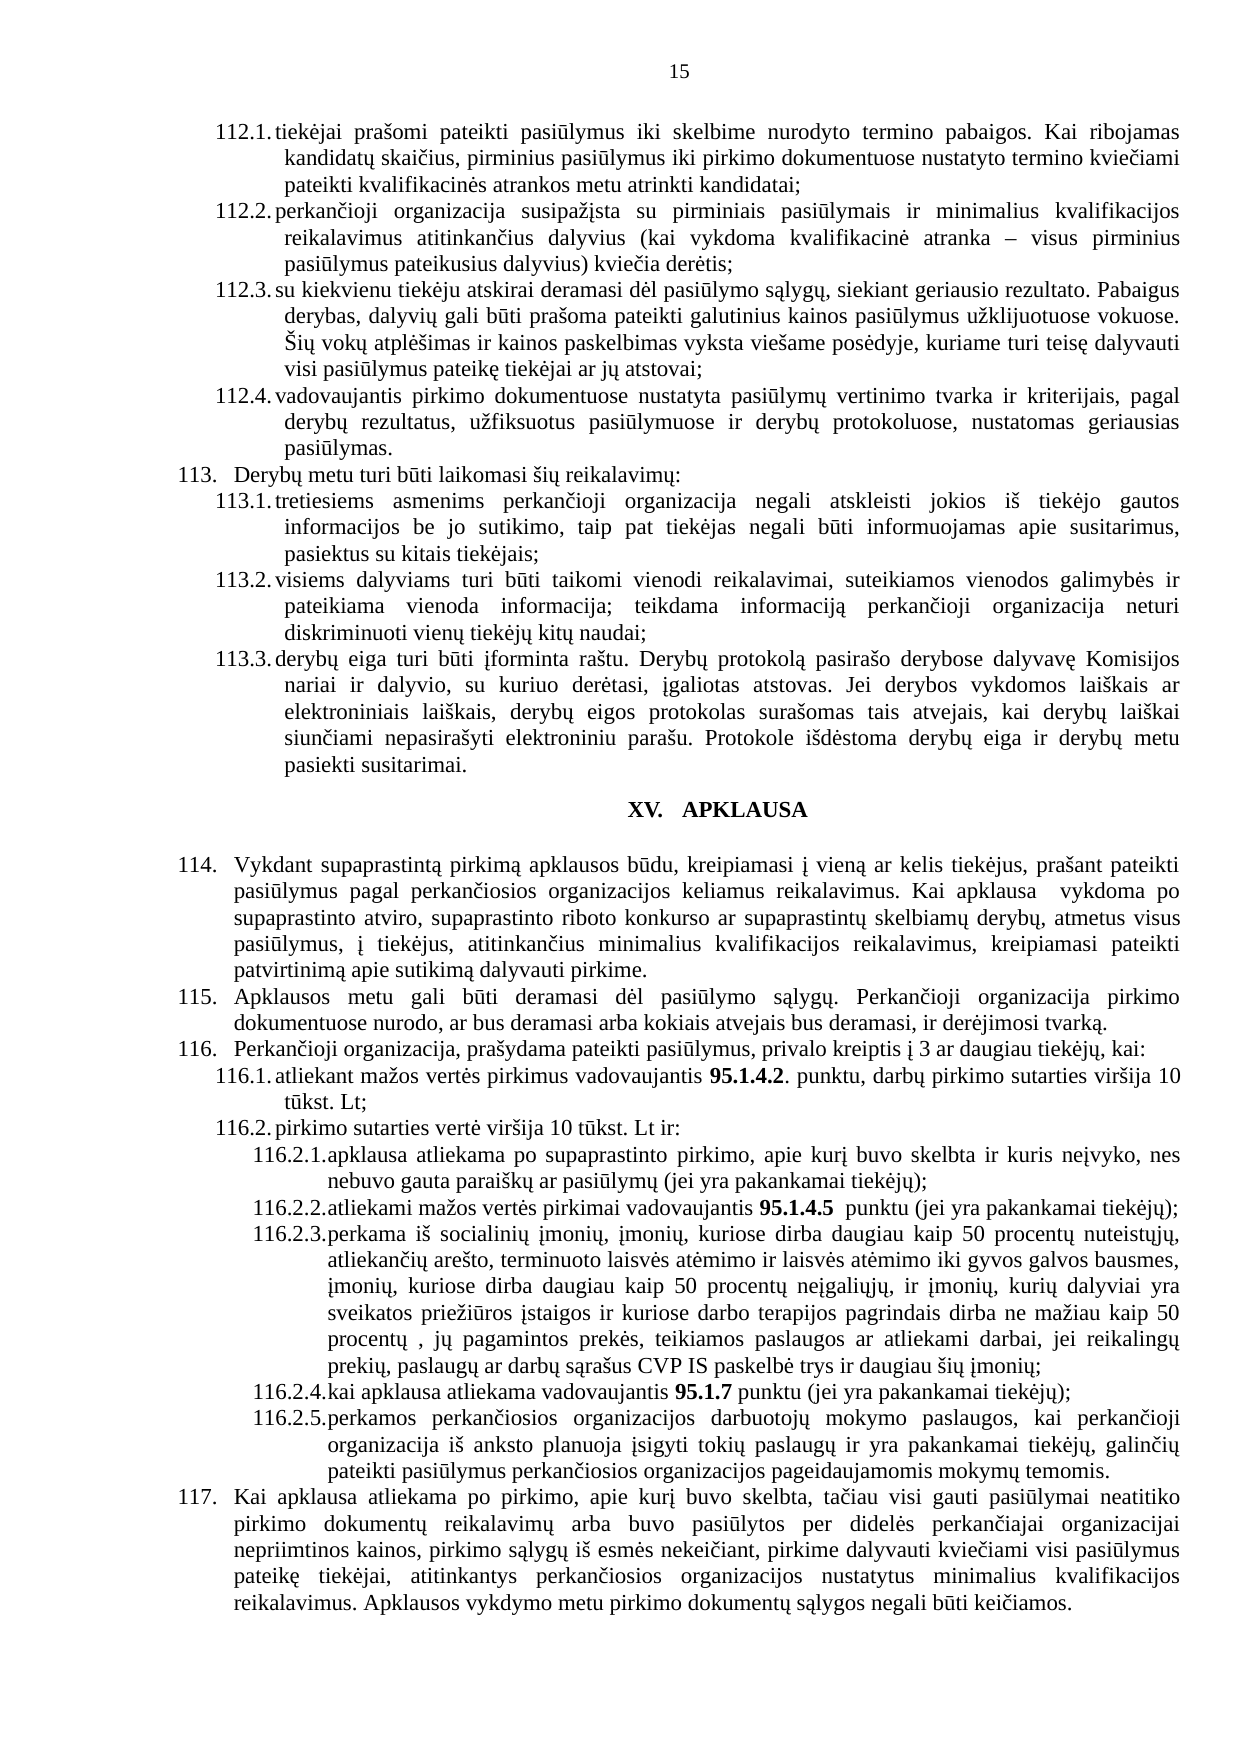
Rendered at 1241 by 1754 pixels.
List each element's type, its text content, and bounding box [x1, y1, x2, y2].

list apklausa atliekama po supaprastinto pirkimo, apie kurį buvo skelbta ir kuris neįvyko, nes nebuvo gauta paraiškų ar pasiūlymų (jei yra pakankamai tiekėjų); [252, 1141, 1181, 1193]
subtitle tiekėjai prašomi pateikti pasiūlymus iki skelbime nurodyto termino pabaigos. Kai ribojamas kandidatų skaičius, pirminius pasiūlymus iki pirkimo dokumentuose nustatyto termino kviečiami pateikti kvalifikacinės atrankos metu atrinkti kandidatai; [215, 118, 1181, 197]
text APKLAUSA [290, 796, 1181, 822]
list pirkimo sutarties vertė viršija 10 tūkst. Lt ir: [215, 1114, 1181, 1141]
list Apklausos metu gali būti deramasi dėl pasiūlymo sąlygų. Perkančioji organizacija pirkimo dokumentuose nurodo, ar bus deramasi arba kokiais atvejais bus deramasi, ir derėjimosi tvarką. [177, 983, 1181, 1035]
list tretiesiems asmenims perkančioji organizacija negali atskleisti jokios iš tiekėjo gautos informacijos be jo sutikimo, taip pat tiekėjas negali būti informuojamas apie susitarimus, pasiektus su kitais tiekėjais; [215, 487, 1181, 566]
subtitle Derybų metu turi būti laikomasi šių reikalavimų: [177, 461, 1181, 487]
list atliekant mažos vertės pirkimus vadovaujantis 95.1.4.2. punktu, darbų pirkimo sutarties viršija 10 tūkst. Lt; [215, 1062, 1181, 1114]
list perkama iš socialinių įmonių, įmonių, kuriose dirba daugiau kaip 50 procentų nuteistųjų, atliekančių arešto, terminuoto laisvės atėmimo ir laisvės atėmimo iki gyvos galvos bausmes, įmonių, kuriose dirba daugiau kaip 50 procentų neįgaliųjų, ir įmonių, kurių dalyviai yra sveikatos priežiūros įstaigos ir kuriose darbo terapijos pagrindais dirba ne mažiau kaip 50 procentų , jų pagamintos prekės, teikiamos paslaugos ar atliekami darbai, jei reikalingų prekių, paslaugų ar darbų sąrašus CVP IS paskelbė trys ir daugiau šių įmonių; [252, 1220, 1181, 1378]
subtitle derybų eiga turi būti įforminta raštu. Derybų protokolą pasirašo derybose dalyvavę Komisijos nariai ir dalyvio, su kuriuo derėtasi, įgaliotas atstovas. Jei derybos vykdomos laiškais ar elektroniniais laiškais, derybų eigos protokolas surašomas tais atvejais, kai derybų laiškai siunčiami nepasirašyti elektroniniu parašu. Protokole išdėstoma derybų eiga ir derybų metu pasiekti susitarimai. [215, 645, 1181, 777]
list Perkančioji organizacija, prašydama pateikti pasiūlymus, privalo kreiptis į 3 ar daugiau tiekėjų, kai: [177, 1035, 1181, 1062]
list visiems dalyviams turi būti taikomi vienodi reikalavimai, suteikiamos vienodos galimybės ir pateikiama vienoda informacija; teikdama informaciją perkančioji organizacija neturi diskriminuoti vienų tiekėjų kitų naudai; [215, 566, 1181, 645]
list atliekami mažos vertės pirkimai vadovaujantis 95.1.4.5 punktu (jei yra pakankamai tiekėjų); [252, 1193, 1181, 1220]
list Vykdant supaprastintą pirkimą apklausos būdu, kreipiamasi į vieną ar kelis tiekėjus, prašant pateikti pasiūlymus pagal perkančiosios organizacijos keliamus reikalavimus. Kai apklausa vykdoma po supaprastinto atviro, supaprastinto riboto konkurso ar supaprastintų skelbiamų derybų, atmetus visus pasiūlymus, į tiekėjus, atitinkančius minimalius kvalifikacijos reikalavimus, kreipiamasi pateikti patvirtinimą apie sutikimą dalyvauti pirkime. [177, 851, 1181, 983]
list kai apklausa atliekama vadovaujantis 95.1.7 punktu (jei yra pakankamai tiekėjų); [252, 1378, 1181, 1404]
subtitle vadovaujantis pirkimo dokumentuose nustatyta pasiūlymų vertinimo tvarka ir kriterijais, pagal derybų rezultatus, užfiksuotus pasiūlymuose ir derybų protokoluose, nustatomas geriausias pasiūlymas. [215, 382, 1181, 461]
subtitle su kiekvienu tiekėju atskirai deramasi dėl pasiūlymo sąlygų, siekiant geriausio rezultato. Pabaigus derybas, dalyvių gali būti prašoma pateikti galutinius kainos pasiūlymus užklijuotuose vokuose. Šių vokų atplėšimas ir kainos paskelbimas vyksta viešame posėdyje, kuriame turi teisę dalyvauti visi pasiūlymus pateikę tiekėjai ar jų atstovai; [215, 276, 1181, 382]
list Kai apklausa atliekama po pirkimo, apie kurį buvo skelbta, tačiau visi gauti pasiūlymai neatitiko pirkimo dokumentų reikalavimų arba buvo pasiūlytos per didelės perkančiajai organizacijai nepriimtinos kainos, pirkimo sąlygų iš esmės nekeičiant, pirkime dalyvauti kviečiami visi pasiūlymus pateikę tiekėjai, atitinkantys perkančiosios organizacijos nustatytus minimalius kvalifikacijos reikalavimus. Apklausos vykdymo metu pirkimo dokumentų sąlygos negali būti keičiamos. [177, 1483, 1181, 1615]
subtitle perkančioji organizacija susipažįsta su pirminiais pasiūlymais ir minimalius kvalifikacijos reikalavimus atitinkančius dalyvius (kai vykdoma kvalifikacinė atranka – visus pirminius pasiūlymus pateikusius dalyvius) kviečia derėtis; [215, 197, 1181, 276]
list perkamos perkančiosios organizacijos darbuotojų mokymo paslaugos, kai perkančioji organizacija iš anksto planuoja įsigyti tokių paslaugų ir yra pakankamai tiekėjų, galinčių pateikti pasiūlymus perkančiosios organizacijos pageidaujamomis mokymų temomis. [252, 1404, 1181, 1483]
